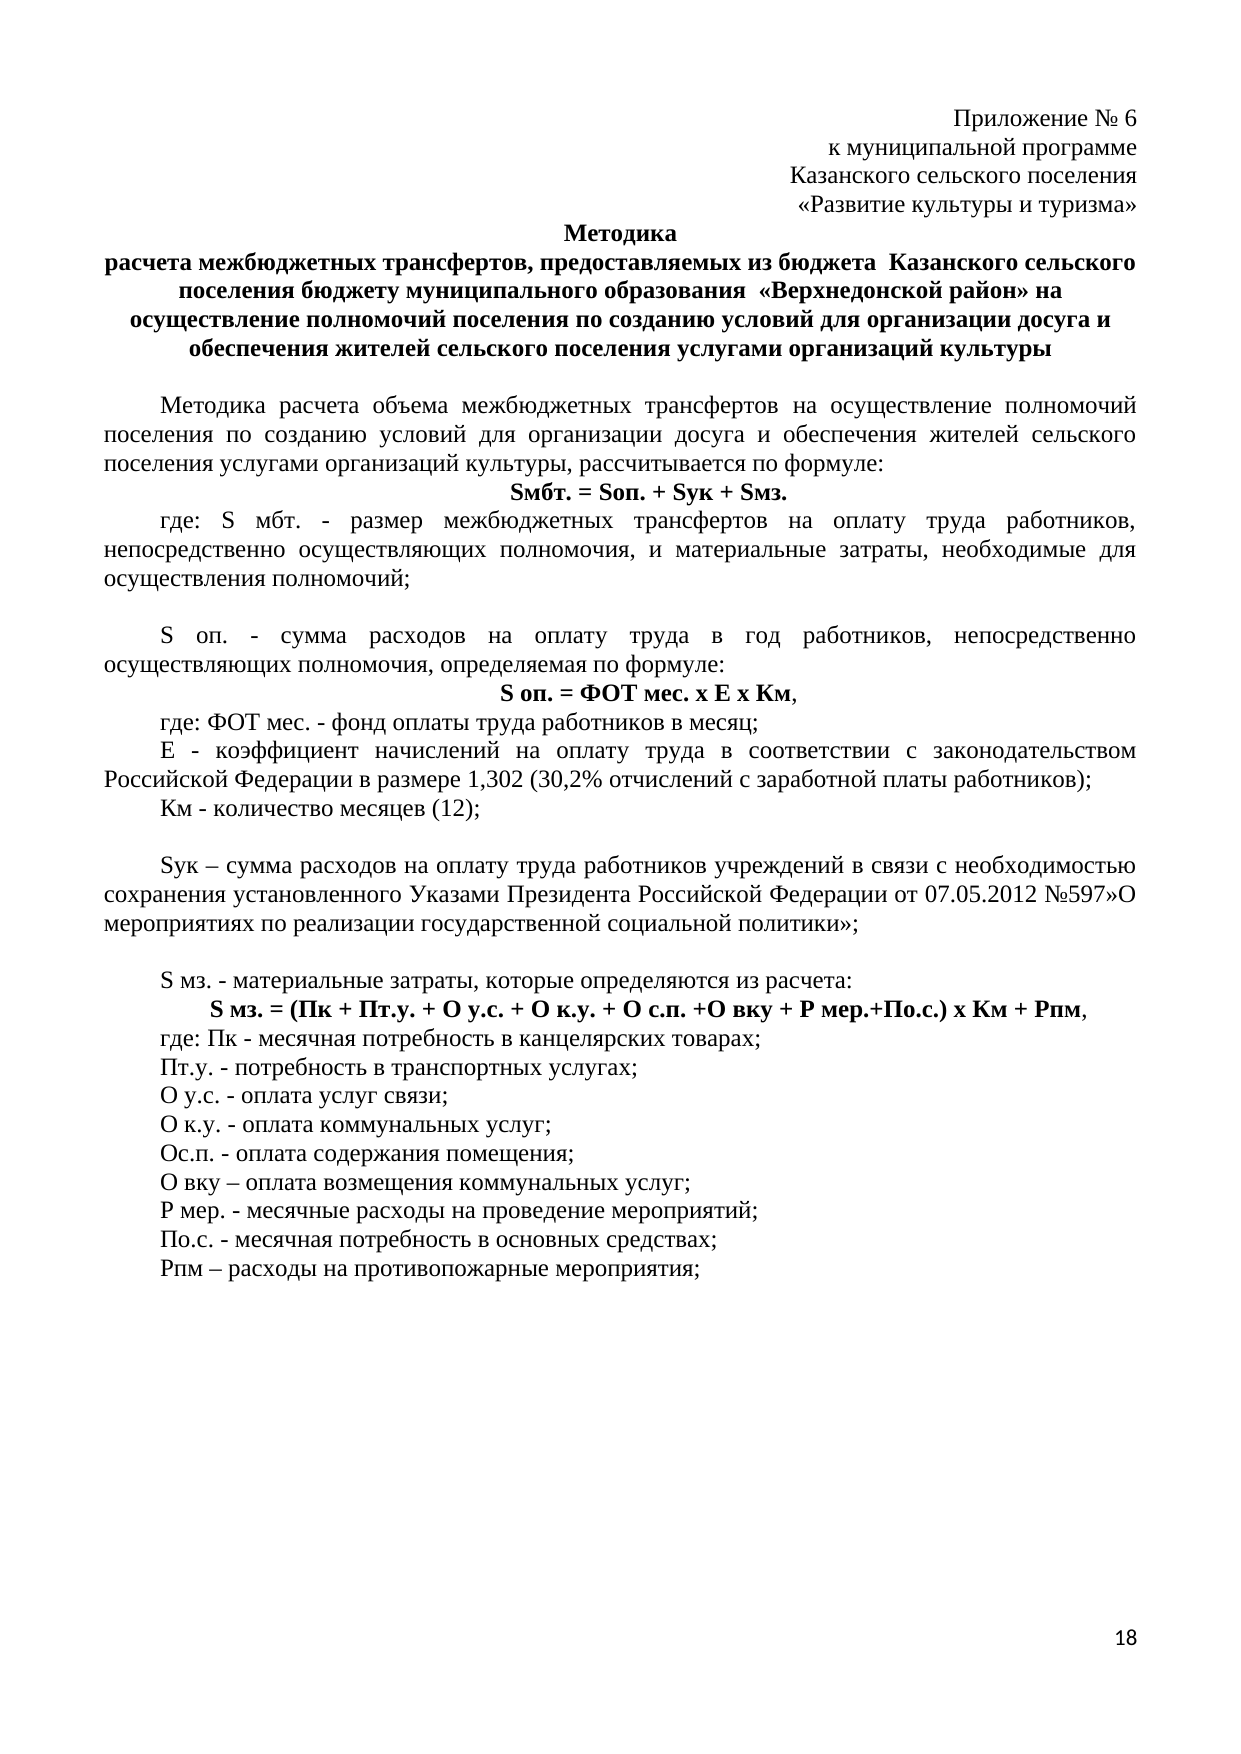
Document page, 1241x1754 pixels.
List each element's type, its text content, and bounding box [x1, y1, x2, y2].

text Sук – сумма расходов на оплату труда работников учреждений в связи с необходимостью сохранения установленного Указами Президента Российской Федерации от 07.05.2012 №597»О мероприятиях по реализации государственной социальной политики»; [103, 851, 1137, 937]
text Км - количество месяцев (12); [103, 793, 1137, 822]
text к муниципальной программе [103, 132, 1137, 161]
text S мз. - материальные затраты, которые определяются из расчета: [103, 966, 1137, 994]
text S оп. = ФОТ мес. x Е x Км, [103, 678, 1137, 707]
text Рпм – расходы на противопожарные мероприятия; [103, 1253, 1137, 1282]
text Казанского сельского поселения «Развитие культуры и туризма» [103, 161, 1137, 218]
text Е - коэффициент начислений на оплату труда в соответствии с законодательством Российской Федерации в размере 1,302 (30,2% отчислений с заработной платы работников); [103, 736, 1137, 793]
text Методика [103, 218, 1137, 247]
text О вку – оплата возмещения коммунальных услуг; [103, 1167, 1137, 1196]
text Приложение № 6 [103, 103, 1137, 132]
text где: S мбт. - размер межбюджетных трансфертов на оплату труда работников, непосредственно осуществляющих полномочия, и материальные затраты, необходимые для осуществления полномочий; [103, 506, 1137, 592]
text Ос.п. - оплата содержания помещения; [103, 1138, 1137, 1167]
text О у.с. - оплата услуг связи; [103, 1081, 1137, 1109]
text О к.у. - оплата коммунальных услуг; [103, 1109, 1137, 1138]
text Sмбт. = Sоп. + Sук + Sмз. [103, 477, 1137, 506]
text S оп. - сумма расходов на оплату труда в год работников, непосредственно осуществляющих полномочия, определяемая по формуле: [103, 621, 1137, 678]
text где: Пк - месячная потребность в канцелярских товарах; [103, 1023, 1137, 1052]
text Методика расчета объема межбюджетных трансфертов на осуществление полномочий поселения по созданию условий для организации досуга и обеспечения жителей сельского поселения услугами организаций культуры, рассчитывается по формуле: [103, 391, 1137, 477]
text расчета межбюджетных трансфертов, предоставляемых из бюджета Казанского сельского поселения бюджету муниципального образования «Верхнедонской район» на осуществление полномочий поселения по созданию условий для организации досуга и обеспечения жителей сельского поселения услугами организаций культуры [103, 247, 1137, 362]
text S мз. = (Пк + Пт.у. + О у.с. + О к.у. + О с.п. +О вку + Р мер.+По.с.) x Км + Рпм, [103, 994, 1137, 1023]
text Р мер. - месячные расходы на проведение мероприятий; [103, 1196, 1137, 1224]
text Пт.у. - потребность в транспортных услугах; [103, 1052, 1137, 1081]
text По.с. - месячная потребность в основных средствах; [103, 1224, 1137, 1253]
text где: ФОТ мес. - фонд оплаты труда работников в месяц; [103, 707, 1137, 736]
